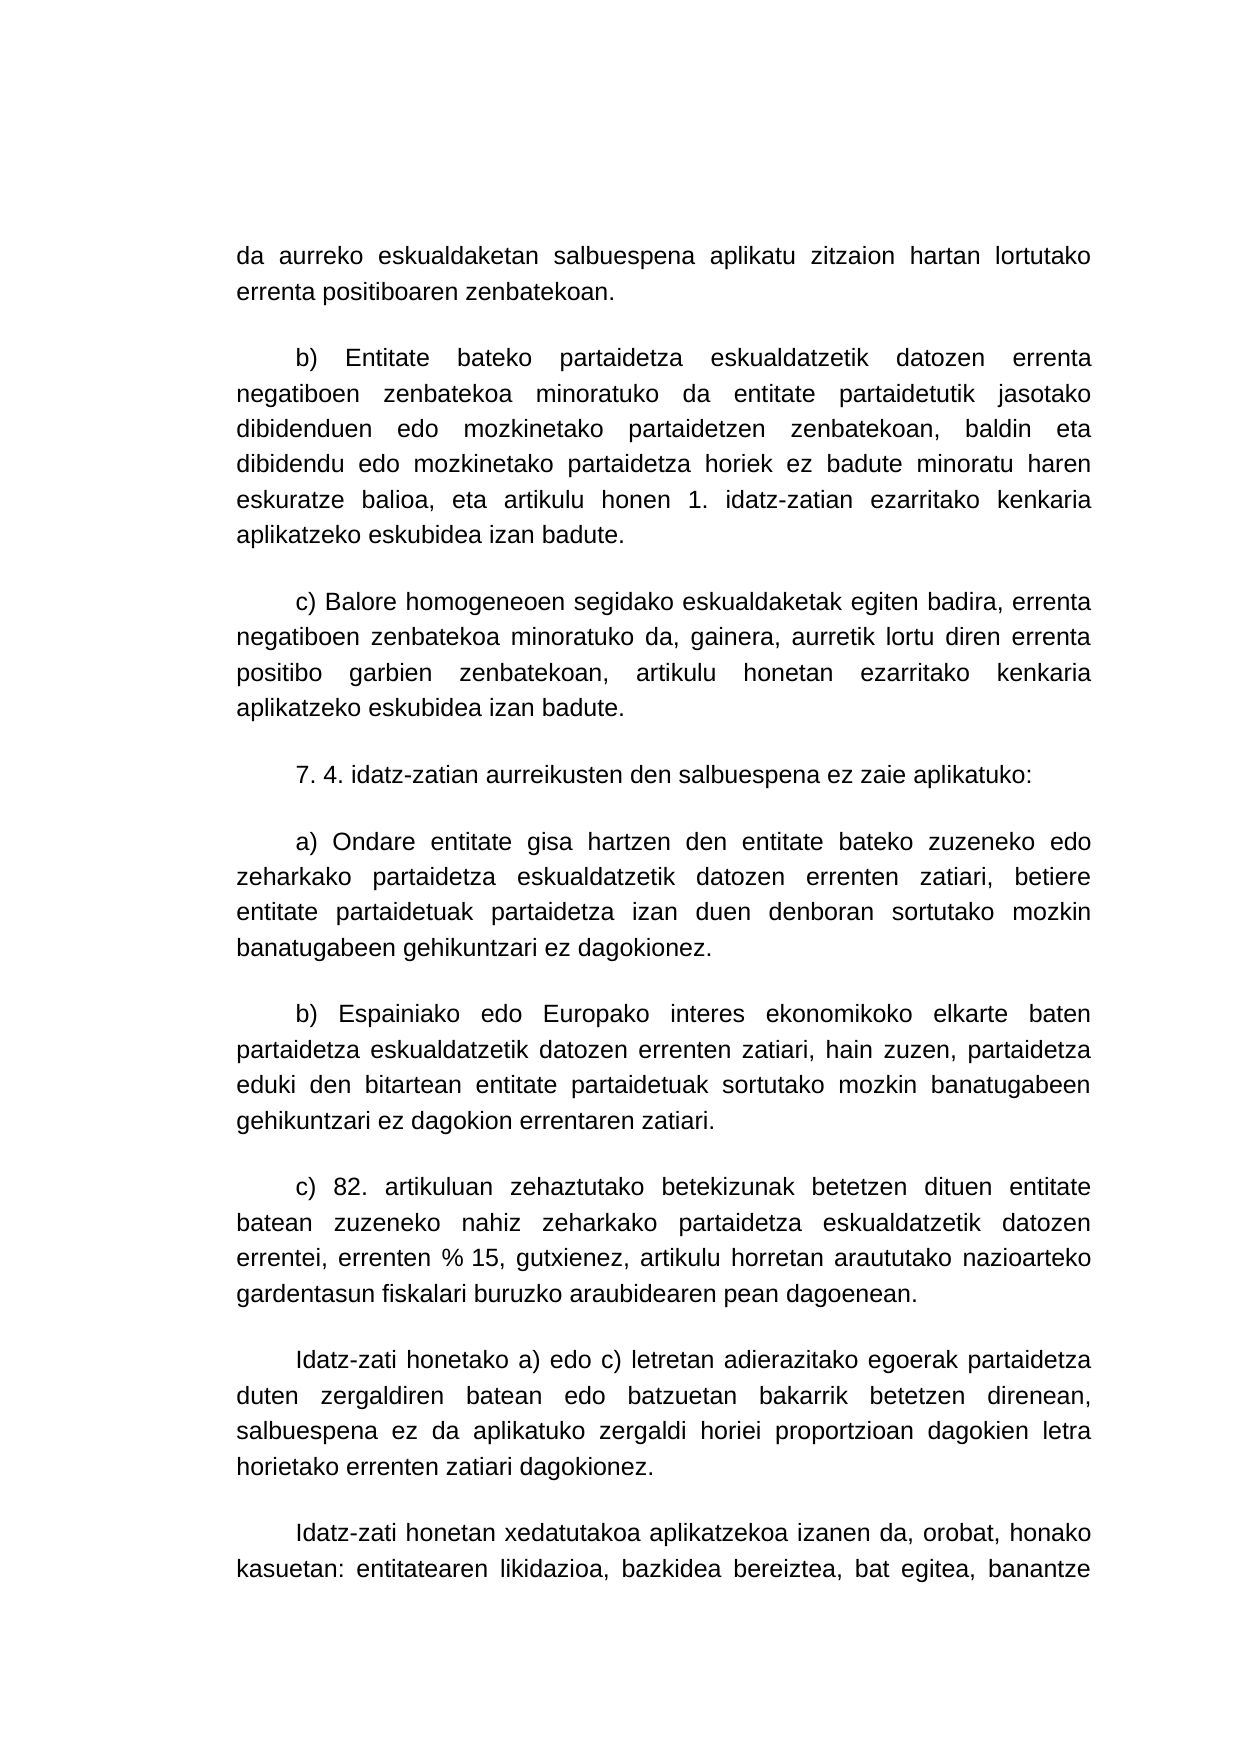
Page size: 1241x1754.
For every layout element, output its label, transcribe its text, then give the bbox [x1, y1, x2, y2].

text b) Espainiako edo Europako interes ekonomikoko elkarte baten partaidetza eskualdatzetik datozen errenten zatiari, hain zuzen, partaidetza eduki den bitartean entitate partaidetuak sortutako mozkin banatugabeen gehikuntzari ez dagokion errentaren zatiari. [236, 994, 1092, 1136]
text a) Ondare entitate gisa hartzen den entitate bateko zuzeneko edo zeharkako partaidetza eskualdatzetik datozen errenten zatiari, betiere entitate partaidetuak partaidetza izan duen denboran sortutako mozkin banatugabeen gehikuntzari ez dagokionez. [236, 822, 1092, 963]
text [236, 1513, 1092, 1584]
text c) 82. artikuluan zehaztutako betekizunak betetzen dituen entitate batean zuzeneko nahiz zeharkako partaidetza eskualdatzetik datozen errentei, errenten % 15, gutxienez, artikulu horretan araututako nazioarteko gardentasun fiskalari buruzko araubidearen pean dagoenean. [236, 1167, 1092, 1309]
text c) Balore homogeneoen segidako eskualdaketak egiten badira, errenta negatiboen zenbatekoa minoratuko da, gainera, aurretik lortu diren errenta positibo garbien zenbatekoan, artikulu honetan ezarritako kenkaria aplikatzeko eskubidea izan badute. [236, 582, 1092, 724]
text Idatz-zati honetako a) edo c) letretan adierazitako egoerak partaidetza duten zergaldiren batean edo batzuetan bakarrik betetzen direnean, salbuespena ez da aplikatuko zergaldi horiei proportzioan dagokien letra horietako errenten zatiari dagokionez. [236, 1340, 1092, 1482]
text b) Entitate bateko partaidetza eskualdatzetik datozen errenta negatiboen zenbatekoa minoratuko da entitate partaidetutik jasotako dibidenduen edo mozkinetako partaidetzen zenbatekoan, baldin eta dibidendu edo mozkinetako partaidetza horiek ez badute minoratu haren eskuratze balioa, eta artikulu honen 1. idatz-zatian ezarritako kenkaria aplikatzeko eskubidea izan badute. [236, 338, 1092, 551]
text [236, 236, 1092, 307]
text 7. 4. idatz-zatian aurreikusten den salbuespena ez zaie aplikatuko: [236, 755, 1092, 790]
